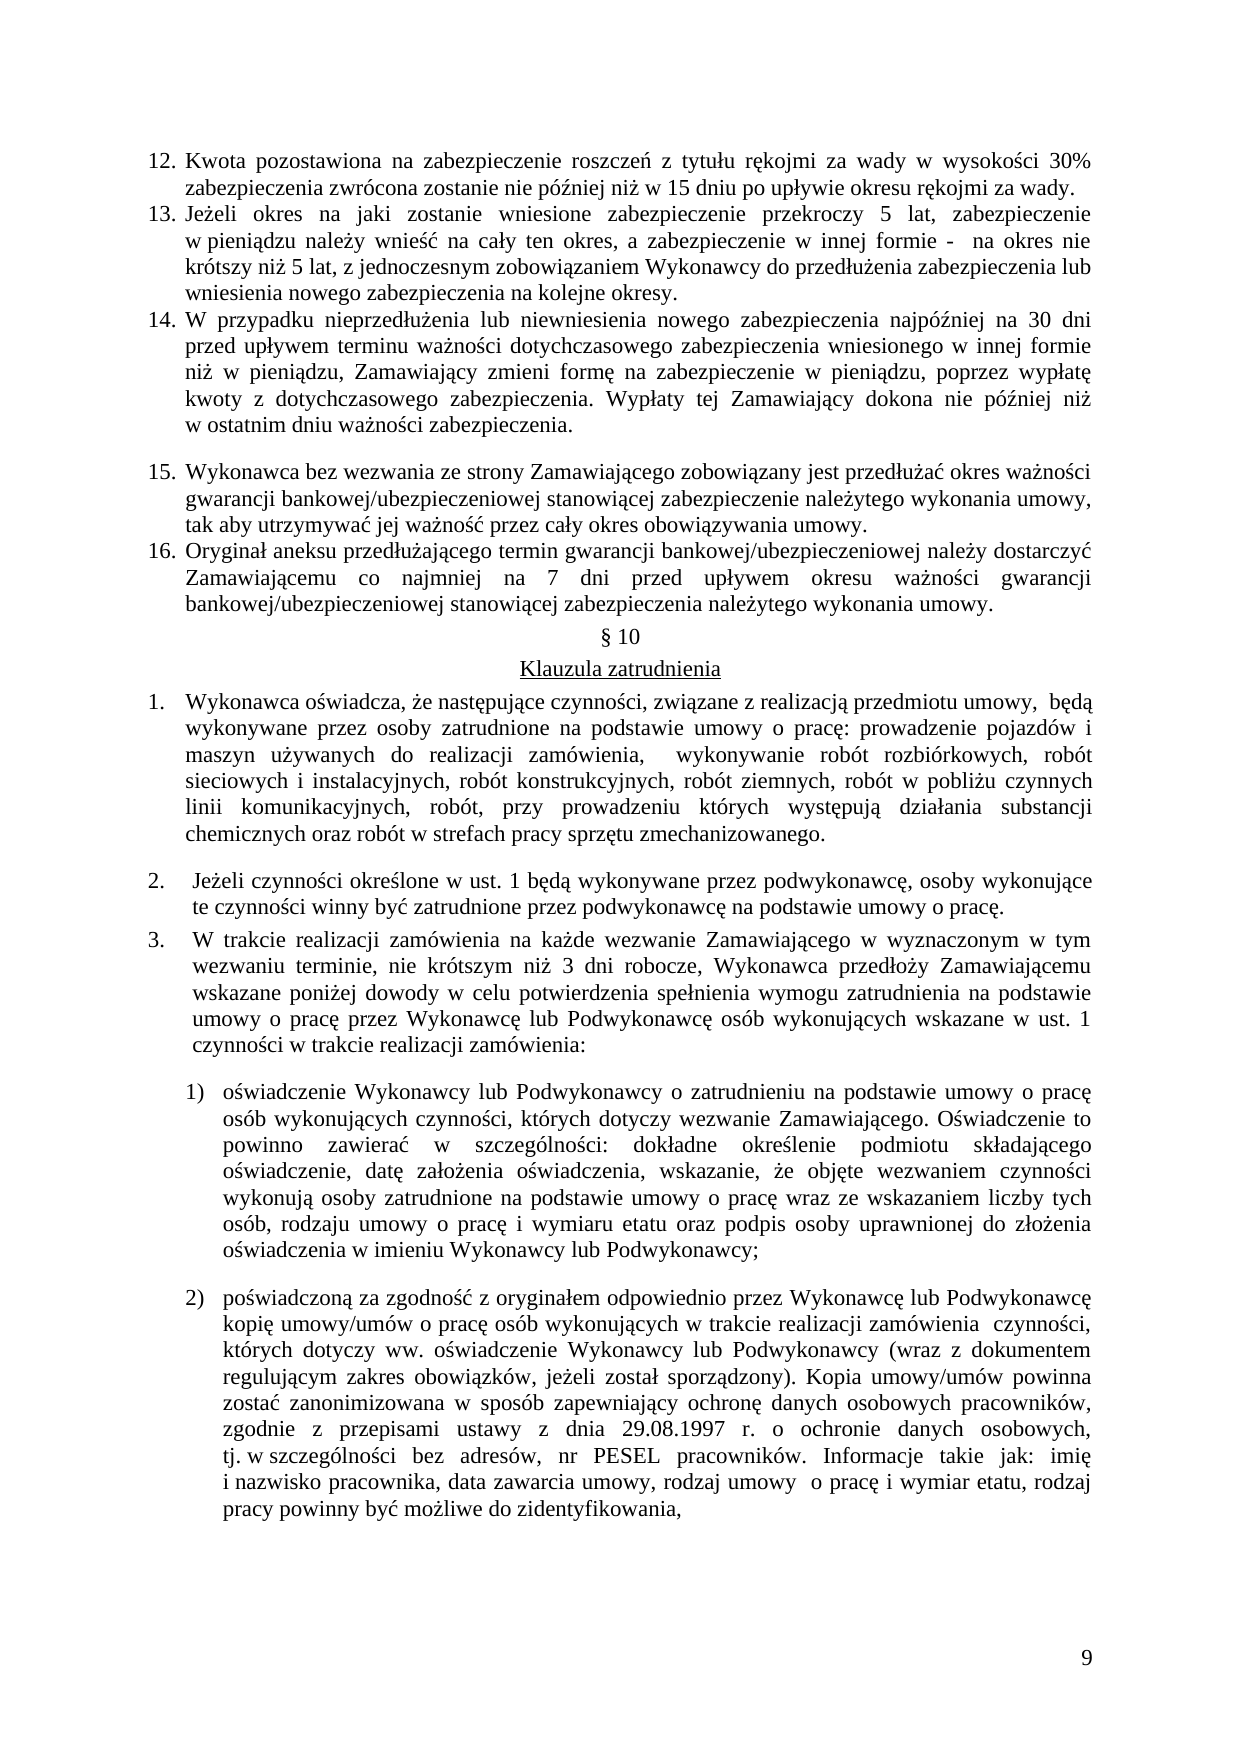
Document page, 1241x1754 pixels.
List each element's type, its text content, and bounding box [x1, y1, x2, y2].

list Wykonawca oświadcza, że następujące czynności, związane z realizacją przedmiotu umowy, będą wykonywane przez osoby zatrudnione na podstawie umowy o pracę: prowadzenie pojazdów i maszyn używanych do realizacji zamówienia, wykonywanie robót rozbiórkowych, robót sieciowych i instalacyjnych, robót konstrukcyjnych, robót ziemnych, robót w pobliżu czynnych linii komunikacyjnych, robót, przy prowadzeniu których występują działania substancji chemicznych oraz robót w strefach pracy sprzętu zmechanizowanego. [148, 688, 1094, 846]
list Jeżeli okres na jaki zostanie wniesione zabezpieczenie przekroczy 5 lat, zabezpieczenie w pieniądzu należy wnieść na cały ten okres, a zabezpieczenie w innej formie - na okres nie krótszy niż 5 lat, z jednoczesnym zobowiązaniem Wykonawcy do przedłużenia zabezpieczenia lub wniesienia nowego zabezpieczenia na kolejne okresy. [148, 200, 1093, 306]
text Klauzula zatrudnienia [148, 655, 1093, 682]
list W trakcie realizacji zamówienia na każde wezwanie Zamawiającego w wyznaczonym w tym wezwaniu terminie, nie krótszym niż 3 dni robocze, Wykonawca przedłoży Zamawiającemu wskazane poniżej dowody w celu potwierdzenia spełnienia wymogu zatrudnienia na podstawie umowy o pracę przez Wykonawcę lub Podwykonawcę osób wykonujących wskazane w ust. 1 czynności w trakcie realizacji zamówienia: [148, 926, 1093, 1058]
list Kwota pozostawiona na zabezpieczenie roszczeń z tytułu rękojmi za wady w wysokości 30% zabezpieczenia zwrócona zostanie nie później niż w 15 dniu po upływie okresu rękojmi za wady. [148, 148, 1093, 200]
list W przypadku nieprzedłużenia lub niewniesienia nowego zabezpieczenia najpóźniej na 30 dni przed upływem terminu ważności dotychczasowego zabezpieczenia wniesionego w innej formie niż w pieniądzu, Zamawiający zmieni formę na zabezpieczenie w pieniądzu, poprzez wypłatę kwoty z dotychczasowego zabezpieczenia. Wypłaty tej Zamawiający dokona nie później niż w ostatnim dniu ważności zabezpieczenia. [148, 306, 1093, 437]
list Wykonawca bez wezwania ze strony Zamawiającego zobowiązany jest przedłużać okres ważności gwarancji bankowej/ubezpieczeniowej stanowiącej zabezpieczenie należytego wykonania umowy, tak aby utrzymywać jej ważność przez cały okres obowiązywania umowy. [148, 458, 1093, 537]
text § 10 [148, 623, 1093, 649]
list poświadczoną za zgodność z oryginałem odpowiednio przez Wykonawcę lub Podwykonawcę kopię umowy/umów o pracę osób wykonujących w trakcie realizacji zamówienia czynności, których dotyczy ww. oświadczenie Wykonawcy lub Podwykonawcy (wraz z dokumentem regulującym zakres obowiązków, jeżeli został sporządzony). Kopia umowy/umów powinna zostać zanonimizowana w sposób zapewniający ochronę danych osobowych pracowników, zgodnie z przepisami ustawy z dnia 29.08.1997 r. o ochronie danych osobowych, tj. w szczególności bez adresów, nr PESEL pracowników. Informacje takie jak: imię i nazwisko pracownika, data zawarcia umowy, rodzaj umowy o pracę i wymiar etatu, rodzaj pracy powinny być możliwe do zidentyfikowania, [185, 1284, 1093, 1521]
list Jeżeli czynności określone w ust. 1 będą wykonywane przez podwykonawcę, osoby wykonujące te czynności winny być zatrudnione przez podwykonawcę na podstawie umowy o pracę. [148, 867, 1094, 919]
list Oryginał aneksu przedłużającego termin gwarancji bankowej/ubezpieczeniowej należy dostarczyć Zamawiającemu co najmniej na 7 dni przed upływem okresu ważności gwarancji bankowej/ubezpieczeniowej stanowiącej zabezpieczenia należytego wykonania umowy. [148, 537, 1093, 616]
list oświadczenie Wykonawcy lub Podwykonawcy o zatrudnieniu na podstawie umowy o pracę osób wykonujących czynności, których dotyczy wezwanie Zamawiającego. Oświadczenie to powinno zawierać w szczególności: dokładne określenie podmiotu składającego oświadczenie, datę założenia oświadczenia, wskazanie, że objęte wezwaniem czynności wykonują osoby zatrudnione na podstawie umowy o pracę wraz ze wskazaniem liczby tych osób, rodzaju umowy o pracę i wymiaru etatu oraz podpis osoby uprawnionej do złożenia oświadczenia w imieniu Wykonawcy lub Podwykonawcy; [185, 1078, 1093, 1263]
